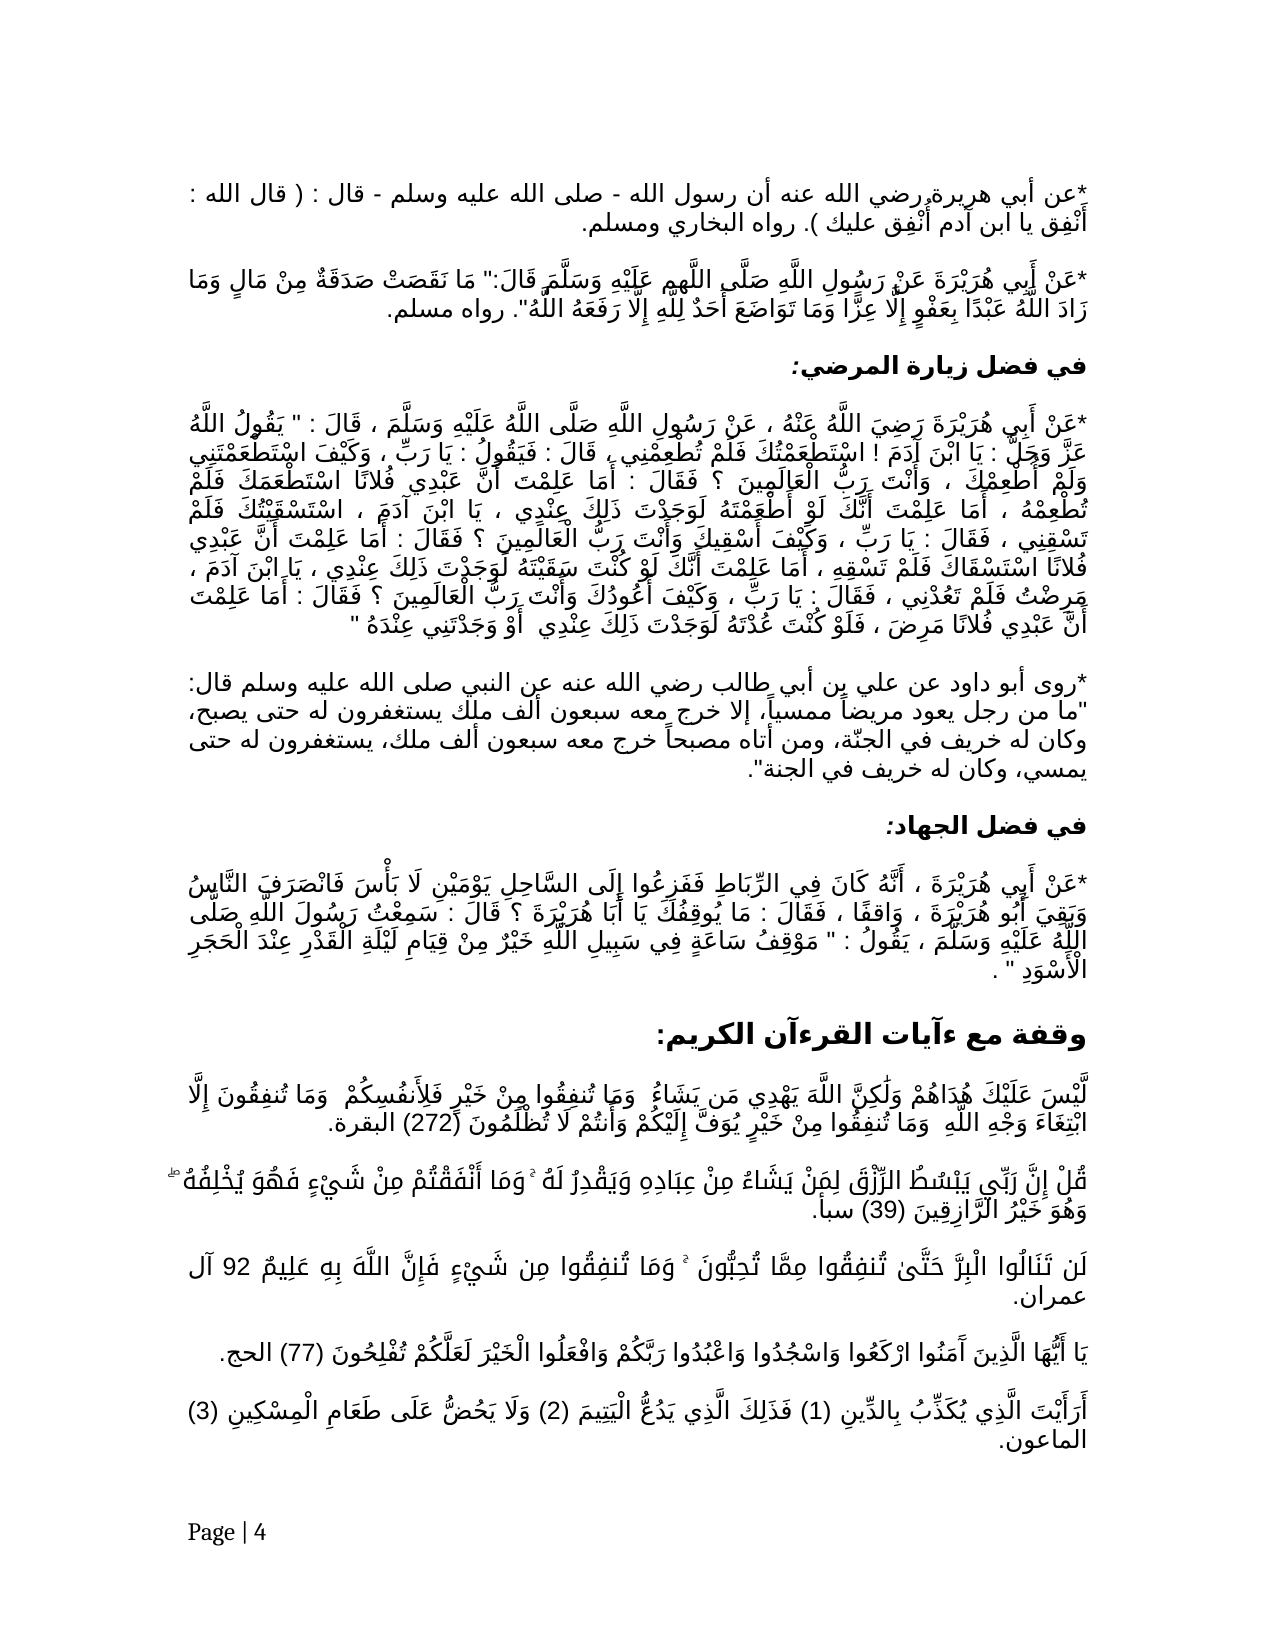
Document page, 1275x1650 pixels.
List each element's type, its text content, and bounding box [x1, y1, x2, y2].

text يَا أَيُّهَا الَّذِينَ آَمَنُوا ارْكَعُوا وَاسْجُدُوا وَاعْبُدُوا رَبَّكُمْ وَافْعَلُوا الْخَيْرَ لَعَلَّكُمْ تُفْلِحُونَ (77) الحج. [187, 1338, 1087, 1367]
text *عَنْ أَبِي هُرَيْرَةَ رَضِيَ اللَّهُ عَنْهُ ، عَنْ رَسُولِ اللَّهِ صَلَّى اللَّهُ عَلَيْهِ وَسَلَّمَ ، قَالَ : " يَقُولُ اللَّهُ عَزَّ وَجَلَّ : يَا ابْنَ آدَمَ ! اسْتَطْعَمْتُكَ فَلَمْ تُطْعِمْنِي ، قَالَ : فَيَقُولُ : يَا رَبِّ ، وَكَيْفَ اسْتَطْعَمْتَنِي وَلَمْ أُطْعِمْكَ ، وَأَنْتَ رَبُّ الْعَالَمِينَ ؟ فَقَالَ : أَمَا عَلِمْتَ أَنَّ عَبْدِي فُلانًا اسْتَطْعَمَكَ فَلَمْ تُطْعِمْهُ ، أَمَا عَلِمْتَ أَنَّكَ لَوْ أَطْعَمْتَهُ لَوَجَدْتَ ذَلِكَ عِنْدِي ، يَا ابْنَ آدَمَ ، اسْتَسْقَيْتُكَ فَلَمْ تَسْقِنِي ، فَقَالَ : يَا رَبِّ ، وَكَيْفَ أَسْقِيكَ وَأَنْتَ رَبُّ الْعَالَمِينَ ؟ فَقَالَ : أَمَا عَلِمْتَ أَنَّ عَبْدِي فُلانًا اسْتَسْقَاكَ فَلَمْ تَسْقِهِ ، أَمَا عَلِمْتَ أَنَّكَ لَوْ كُنْتَ سَقَيْتَهُ لَوَجَدْتَ ذَلِكَ عِنْدِي ، يَا ابْنَ آدَمَ ، مَرِضْتُ فَلَمْ تَعُدْنِي ، فَقَالَ : يَا رَبِّ ، وَكَيْفَ أَعُودُكَ وَأَنْتَ رَبُّ الْعَالَمِينَ ؟ فَقَالَ : أَمَا عَلِمْتَ أَنَّ عَبْدِي فُلانًا مَرِضَ ، فَلَوْ كُنْتَ عُدْتَهُ لَوَجَدْتَ ذَلِكَ عِنْدِي أَوْ وَجَدْتَنِي عِنْدَهُ " [187, 409, 1087, 639]
text *عن أبي هريرة رضي الله عنه أن رسول الله - صلى الله عليه وسلم - قال : ( قال الله : أَنْفِق يا ابن آدم أُنْفِق عليك ). رواه البخاري ومسلم. [187, 179, 1087, 236]
text في فضل زيارة المرضي: [187, 351, 1087, 380]
text لَّيْسَ عَلَيْكَ هُدَاهُمْ وَلَٰكِنَّ اللَّهَ يَهْدِي مَن يَشَاءُ وَمَا تُنفِقُوا مِنْ خَيْرٍ فَلِأَنفُسِكُمْ وَمَا تُنفِقُونَ إِلَّا ابْتِغَاءَ وَجْهِ اللَّهِ وَمَا تُنفِقُوا مِنْ خَيْرٍ يُوَفَّ إِلَيْكُمْ وَأَنتُمْ لَا تُظْلَمُونَ (272) البقرة. [187, 1079, 1087, 1137]
text *عَنْ أَبِي هُرَيْرَةَ ، أَنَّهُ كَانَ فِي الرِّبَاطِ فَفَزِعُوا إِلَى السَّاحِلِ يَوْمَيْنِ لَا بَأْسَ فَانْصَرَفَ النَّاسُ وَبَقِيَ أَبُو هُرَيْرَةَ ، وَاقفًا ، فَقَالَ : مَا يُوقِفُكَ يَا أَبَا هُرَيْرَةَ ؟ قَالَ : سَمِعْتُ رَسُولَ اللَّهِ صَلَّى اللَّهُ عَلَيْهِ وَسَلَّمَ ، يَقُولُ : " مَوْقِفُ سَاعَةٍ فِي سَبِيلِ اللَّهِ خَيْرٌ مِنْ قِيَامِ لَيْلَةِ الْقَدْرِ عِنْدَ الْحَجَرِ الْأَسْوَدِ " . [187, 869, 1087, 984]
text في فضل الجهاد: [187, 811, 1087, 840]
text أَرَأَيْتَ الَّذِي يُكَذِّبُ بِالدِّينِ (1) فَذَلِكَ الَّذِي يَدُعُّ الْيَتِيمَ (2) وَلَا يَحُضُّ عَلَى طَعَامِ الْمِسْكِينِ (3) الماعون. [187, 1396, 1087, 1453]
text *عَنْ أَبِي هُرَيْرَةَ عَنْ رَسُولِ اللَّهِ صَلَّى اللَّهم عَلَيْهِ وَسَلَّمَ قَالَ:" مَا نَقَصَتْ صَدَقَةٌ مِنْ مَالٍ وَمَا زَادَ اللَّهُ عَبْدًا بِعَفْوٍ إِلَّا عِزًّا وَمَا تَوَاضَعَ أَحَدٌ لِلَّهِ إِلَّا رَفَعَهُ اللَّهُ". رواه مسلم. [187, 265, 1087, 322]
text وقفة مع ءآيات القرءآن الكريم: [187, 1017, 1087, 1051]
text *روى أبو داود عن علي بن أبي طالب رضي الله عنه عن النبي صلى الله عليه وسلم قال: "ما من رجل يعود مريضاً ممسياً، إلا خرج معه سبعون ألف ملك يستغفرون له حتى يصبح، وكان له خريف في الجنّة، ومن أتاه مصبحاً خرج معه سبعون ألف ملك، يستغفرون له حتى يمسي، وكان له خريف في الجنة". [187, 667, 1087, 782]
text قُلْ إِنَّ رَبِّي يَبْسُطُ الرِّزْقَ لِمَنْ يَشَاءُ مِنْ عِبَادِهِ وَيَقْدِرُ لَهُ ۚ وَمَا أَنْفَقْتُمْ مِنْ شَيْءٍ فَهُوَ يُخْلِفُهُ ۖ وَهُوَ خَيْرُ الرَّازِقِينَ (39) سبأ. [187, 1166, 1087, 1223]
text لَن تَنَالُوا الْبِرَّ حَتَّىٰ تُنفِقُوا مِمَّا تُحِبُّونَ ۚ وَمَا تُنفِقُوا مِن شَيْءٍ فَإِنَّ اللَّهَ بِهِ عَلِيمٌ 92 آل عمران. [187, 1252, 1087, 1309]
